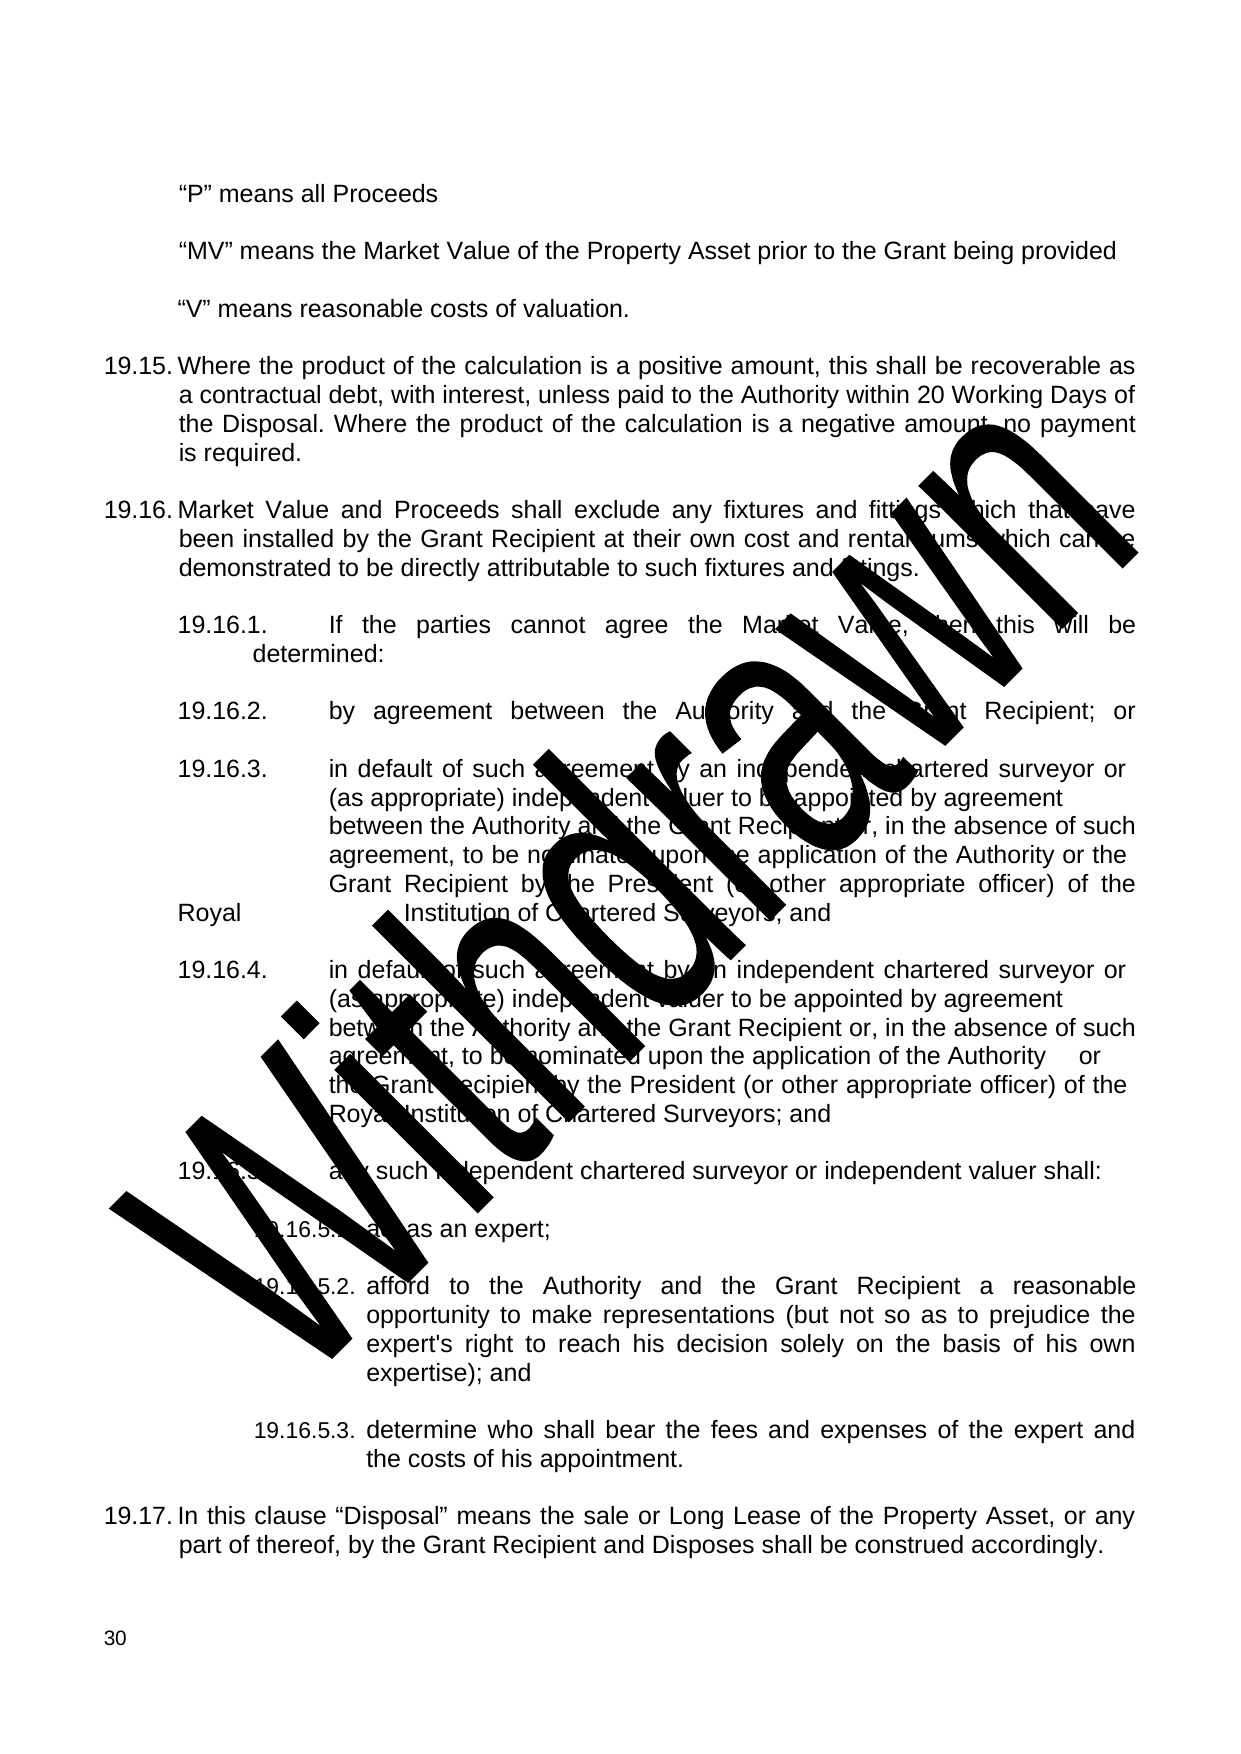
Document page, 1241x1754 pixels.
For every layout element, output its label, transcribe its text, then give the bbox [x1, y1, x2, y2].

text between the Authority and the Grant Recipient or, in the absence of such agreement, to be nominated upon the application of the Authority or the Grant Recipient by the President (or other appropriate officer) of the Royal Institution of Chartered Surveyors; and [177, 811, 1137, 926]
list by agreement between the Authority and the Grant Recipient; or [177, 696, 1137, 754]
list determine who shall bear the fees and expenses of the expert and the costs of his appointment. [253, 1415, 1137, 1472]
list If the parties cannot agree the Market Value, then this will be determined: [177, 610, 1137, 667]
text between the Authority and the Grant Recipient or, in the absence of such agreement, to be nominated upon the application of the Authority or the Grant Recipient by the President (or other appropriate officer) of the Royal Institution of Chartered Surveyors; and [253, 1012, 1137, 1127]
list “MV” means the Market Value of the Property Asset prior to the Grant being provided [178, 236, 1137, 265]
list any such independent chartered surveyor or independent valuer shall: [177, 1156, 1137, 1185]
list Where the product of the calculation is a positive amount, this shall be recoverable as a contractual debt, with interest, unless paid to the Authority within 20 Working Days of the Disposal. Where the product of the calculation is a negative amount, no payment is required. [103, 351, 1137, 466]
list in default of such agreement by an independent chartered surveyor or (as appropriate) independent valuer to be appointed by agreement [177, 754, 1137, 811]
list In this clause “Disposal” means the sale or Long Lease of the Property Asset, or any part of thereof, by the Grant Recipient and Disposes shall be construed accordingly. [103, 1501, 1137, 1559]
list act as an expert; [253, 1214, 1137, 1242]
text “V” means reasonable costs of valuation. [177, 294, 1137, 322]
list afford to the Authority and the Grant Recipient a reasonable opportunity to make representations (but not so as to prejudice the expert's right to reach his decision solely on the basis of his own expertise); and [253, 1271, 1137, 1386]
list Market Value and Proceeds shall exclude any fixtures and fittings which that have been installed by the Grant Recipient at their own cost and rental sums which can be demonstrated to be directly attributable to such fixtures and fittings. [103, 495, 1137, 581]
list “P” means all Proceeds [178, 179, 1137, 207]
list in default of such agreement by an independent chartered surveyor or (as appropriate) independent valuer to be appointed by agreement [177, 955, 1137, 1012]
